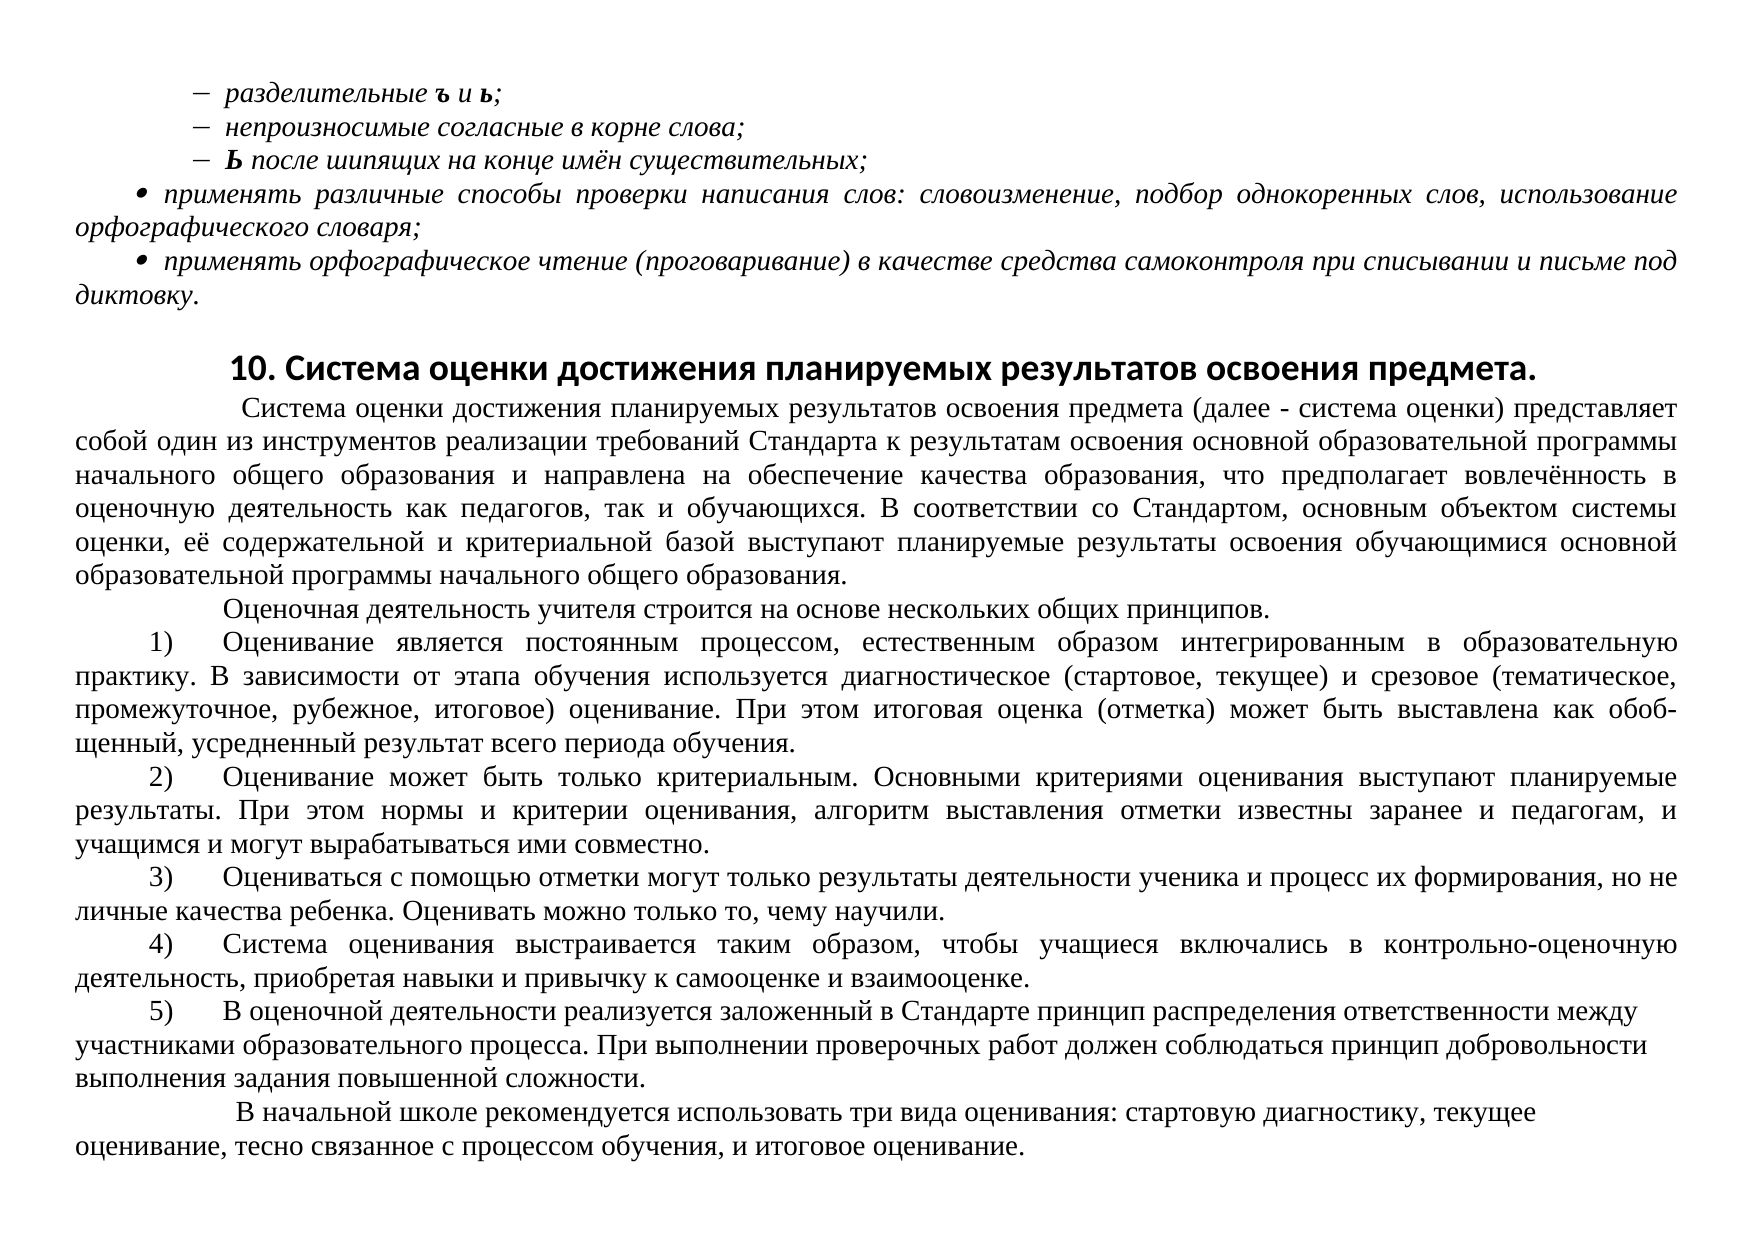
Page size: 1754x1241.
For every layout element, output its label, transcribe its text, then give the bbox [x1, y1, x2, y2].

text Оценочная деятельность учителя строится на основе нескольких общих принципов. [75, 591, 1679, 624]
list применять орфографическое чтение (проговаривание) в качестве средства самоконтроля при списывании и письме под диктовку. [75, 243, 1679, 310]
text 1) Оценивание является постоянным процессом, естественным образом интегрированным в образовательную практику. В зависимости от этапа обучения используется диагностическое (стартовое, текущее) и срезовое (тематическое, промежуточное, рубежное, итоговое) оценивание. При этом итоговая оценка (отметка) может быть выставлена как обоб- щенный, усредненный результат всего периода обучения. [75, 624, 1679, 759]
text 4) Система оценивания выстраивается таким образом, чтобы учащиеся включались в контрольно-оценочную деятельность, приобретая навыки и привычку к самооценке и взаимооценке. [75, 926, 1679, 993]
list разделительные ъ и ь; [187, 75, 1679, 109]
list применять различные способы проверки написания слов: словоизменение, подбор однокоренных слов, использование орфографического словаря; [75, 176, 1679, 243]
text 3) Оцениваться с помощью отметки могут только результаты деятельности ученика и процесс их формирования, но не личные качества ребенка. Оценивать можно только то, чему научили. [75, 859, 1679, 926]
list Ь после шипящих на конце имён существительных; [187, 142, 1679, 176]
text Система оценки достижения планируемых результатов освоения предмета (далее - система оценки) представляет собой один из инструментов реализации требований Стандарта к результатам освоения основной образовательной программы начального общего образования и направлена на обеспечение качества образования, что предполагает вовлечённость в оценочную деятельность как педагогов, так и обучающихся. В соответствии со Стандартом, основным объектом системы оценки, её содержательной и критериальной базой выступают планируемые результаты освоения обучающимися основной образовательной программы начального общего образования. [75, 390, 1679, 591]
text 5) В оценочной деятельности реализуется заложенный в Стандарте принцип распределения ответственности между участниками образовательного процесса. При выполнении проверочных работ должен соблюдаться принцип добровольности выполнения задания повышенной сложности. В начальной школе рекомендуется использовать три вида оценивания: стартовую диагностику, текущее оценивание, тесно связанное с процессом обучения, и итоговое оценивание. [75, 993, 1679, 1161]
text 2) Оценивание может быть только критериальным. Основными критериями оценивания выступают планируемые результаты. При этом нормы и критерии оценивания, алгоритм выставления отметки известны заранее и педагогам, и учащимся и могут вырабатываться ими совместно. [75, 759, 1679, 859]
text 10. Система оценки достижения планируемых результатов освоения предмета. [75, 344, 1679, 390]
list непроизносимые согласные в корне слова; [187, 109, 1679, 142]
